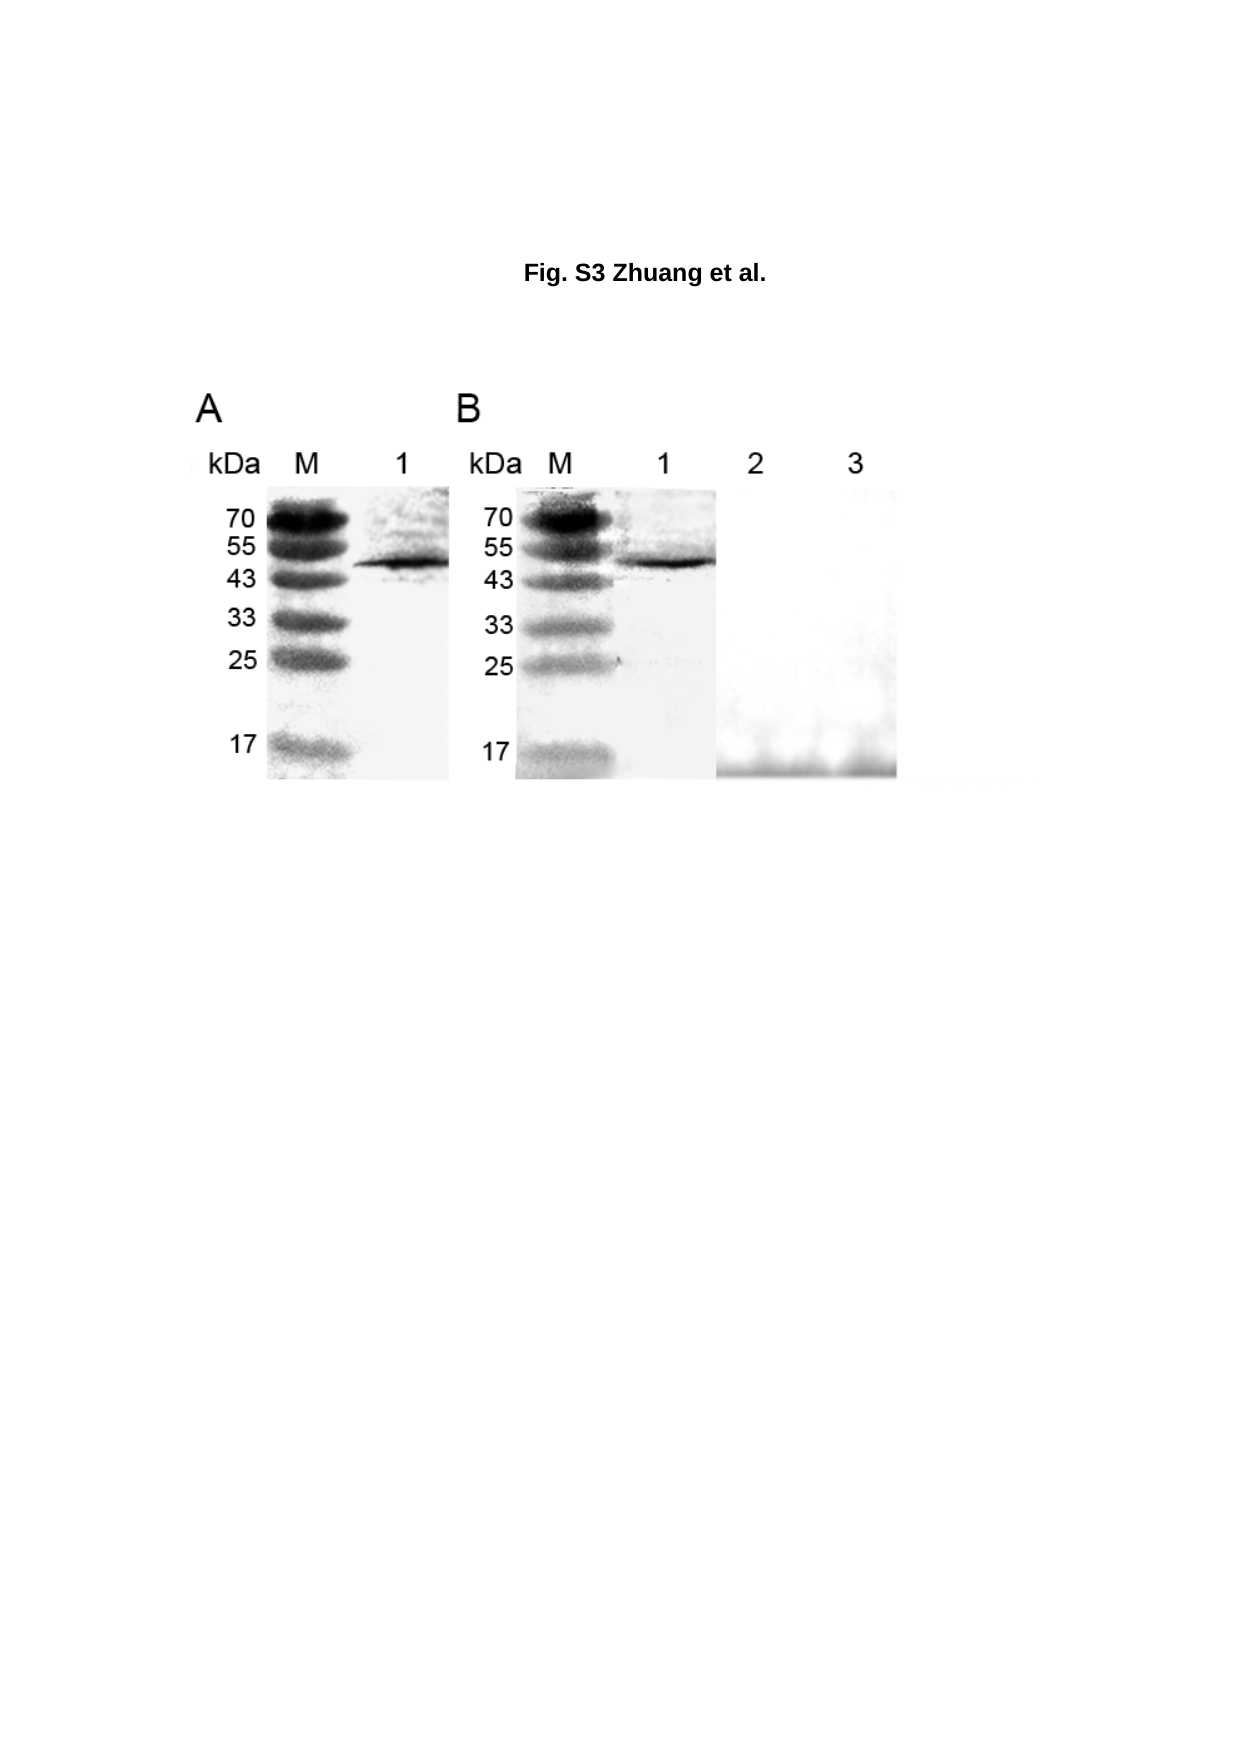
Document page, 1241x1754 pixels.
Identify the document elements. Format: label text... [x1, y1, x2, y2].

text Fig. S3 Zhuang et al. [187, 256, 1053, 288]
picture [187, 382, 1046, 822]
